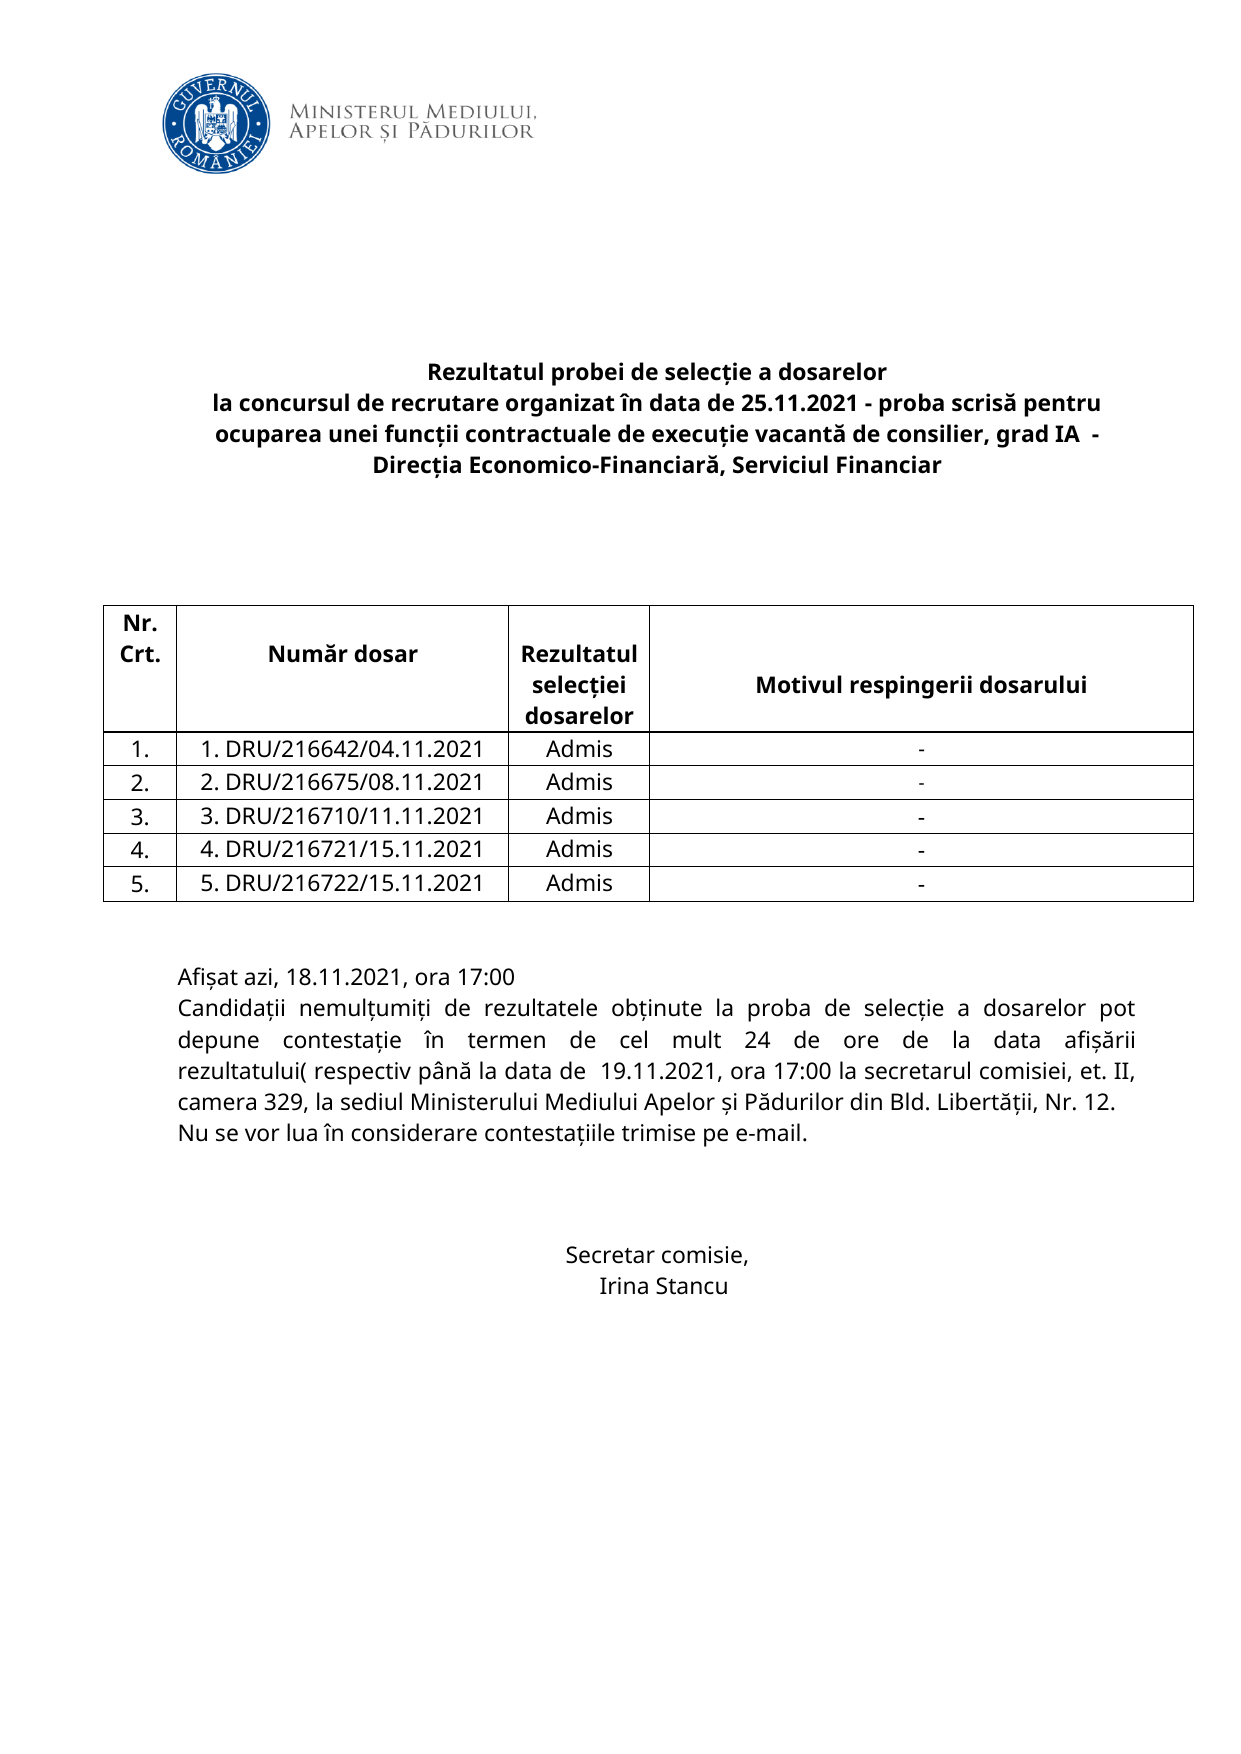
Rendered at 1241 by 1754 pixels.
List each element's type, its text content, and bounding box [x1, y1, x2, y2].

table_cell - [650, 766, 1193, 799]
text Candidaţii nemulţumiţi de rezultatele obţinute la proba de selecţie a dosarelor pot depune contestaţie în termen de cel mult 24 de ore de la data afişării rezultatului( respectiv până la data de 19.11.2021, ora 17:00 la secretarul comisiei, et. II, camera 329, la sediul Ministerului Mediului Apelor și Pădurilor din Bld. Libertății, Nr. 12. [177, 992, 1137, 1117]
table_cell - [650, 867, 1193, 901]
table_cell Admis [509, 733, 649, 765]
table_cell Admis [509, 834, 649, 866]
table_header Rezultatul selecţiei dosarelor [509, 606, 649, 731]
table_cell 4. [104, 834, 176, 866]
table_cell 5. DRU/216722/15.11.2021 [177, 867, 508, 901]
table_cell - [650, 834, 1193, 866]
text Irina Stancu [179, 1270, 1149, 1302]
text Afişat azi, 18.11.2021, ora 17:00 [177, 961, 1137, 992]
table_cell - [650, 800, 1193, 832]
text Nu se vor lua în considerare contestațiile trimise pe e-mail. [177, 1117, 1137, 1148]
table_cell 3. DRU/216710/11.11.2021 [177, 800, 508, 832]
table_cell 1. [104, 733, 176, 765]
table_cell - [650, 733, 1193, 765]
table_cell Admis [509, 867, 649, 901]
table_header Motivul respingerii dosarului [650, 606, 1193, 731]
table_header Nr. Crt. [104, 606, 176, 731]
text Rezultatul probei de selecţie a dosarelor [177, 355, 1137, 387]
table_cell 2. [104, 766, 176, 799]
table_cell 1. DRU/216642/04.11.2021 [177, 733, 508, 765]
table_cell Admis [509, 800, 649, 832]
table_cell 3. [104, 800, 176, 832]
table_cell Admis [509, 766, 649, 799]
table_cell 2. DRU/216675/08.11.2021 [177, 766, 508, 799]
table_cell 4. DRU/216721/15.11.2021 [177, 834, 508, 866]
text Secretar comisie, [177, 1239, 1137, 1270]
table_header Număr dosar [177, 606, 508, 731]
picture [160, 71, 556, 174]
text la concursul de recrutare organizat în data de 25.11.2021 - proba scrisă pentru ocuparea unei funcții contractuale de execuție vacantă de consilier, grad IA - Direcția Economico-Financiară, Serviciul Financiar [177, 387, 1137, 480]
table_cell 5. [104, 867, 176, 901]
